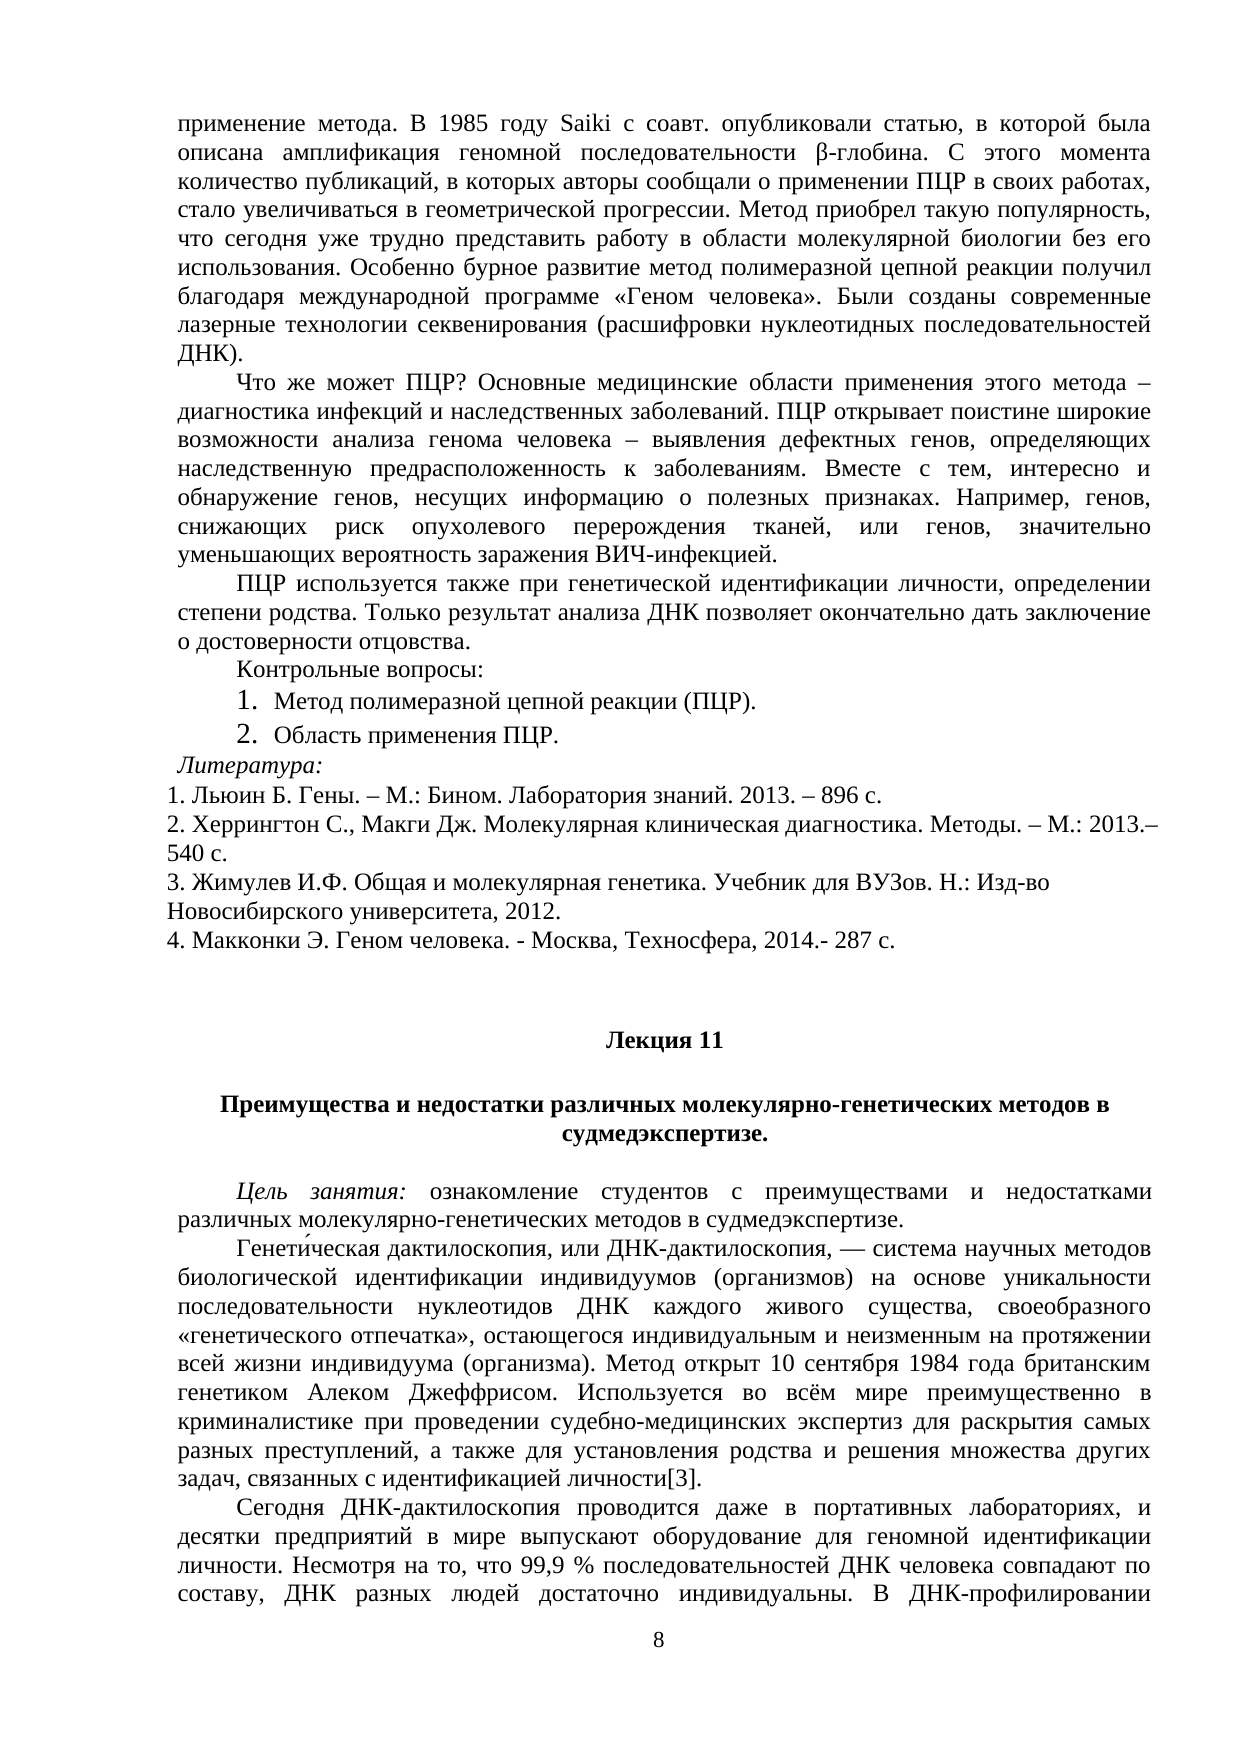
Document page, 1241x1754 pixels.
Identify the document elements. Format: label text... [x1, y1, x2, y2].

text Цель занятия: ознакомление студентов с преимуществами и недостатками различных молекулярно-генетических методов в судмедэкспертизе. [177, 1176, 1152, 1233]
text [177, 108, 1152, 367]
text Преимущества и недостатки различных молекулярно-генетических методов в судмедэкспертизе. [167, 1089, 1163, 1146]
text 4. Макконки Э. Геном человека. - Москва, Техносфера, 2014.- 287 с. [167, 925, 1163, 954]
text 1. Льюин Б. Гены. – М.: Бином. Лаборатория знаний. 2013. – 896 с. [167, 780, 1163, 808]
text Лекция 11 [402, 1021, 927, 1055]
text Что же может ПЦР? Основные медицинские области применения этого метода – диагностика инфекций и наследственных заболеваний. ПЦР открывает поистине широкие возможности анализа генома человека – выявления дефектных генов, определяющих наследственную предрасположенность к заболеваниям. Вместе с тем, интересно и обнаружение генов, несущих информацию о полезных признаках. Например, генов, снижающих риск опухолевого перерождения тканей, или генов, значительно уменьшающих вероятность заражения ВИЧ-инфекцией. [177, 367, 1152, 568]
list Область применения ПЦР. [236, 717, 1163, 750]
text Генети́ческая дактилоскопия, или ДНК-дактилоскопия, — система научных методов биологической идентификации индивидуумов (организмов) на основе уникальности последовательности нуклеотидов ДНК каждого живого существа, своеобразного «генетического отпечатка», остающегося индивидуальным и неизменным на протяжении всей жизни индивидуума (организма). Метод открыт 10 сентября 1984 года британским генетиком Алеком Джеффрисом. Используется во всём мире преимущественно в криминалистике при проведении судебно-медицинских экспертиз для раскрытия самых разных преступлений, а также для установления родства и решения множества других задач, связанных с идентификацией личности[3]. [177, 1233, 1152, 1492]
text ПЦР используется также при генетической идентификации личности, определении степени родства. Только результат анализа ДНК позволяет окончательно дать заключение о достоверности отцовства. [177, 568, 1152, 654]
text 3. Жимулев И.Ф. Общая и молекулярная генетика. Учебник для ВУЗов. Н.: Изд-во Новосибирского университета, 2012. [167, 867, 1163, 925]
text 2. Херрингтон С., Макги Дж. Молекулярная клиническая диагностика. Методы. – М.: 2013.–540 с. [167, 809, 1163, 867]
text Литература: [177, 750, 1163, 779]
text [177, 1492, 1152, 1607]
text Контрольные вопросы: [177, 654, 1152, 683]
list Метод полимеразной цепной реакции (ПЦР). [236, 683, 1163, 716]
